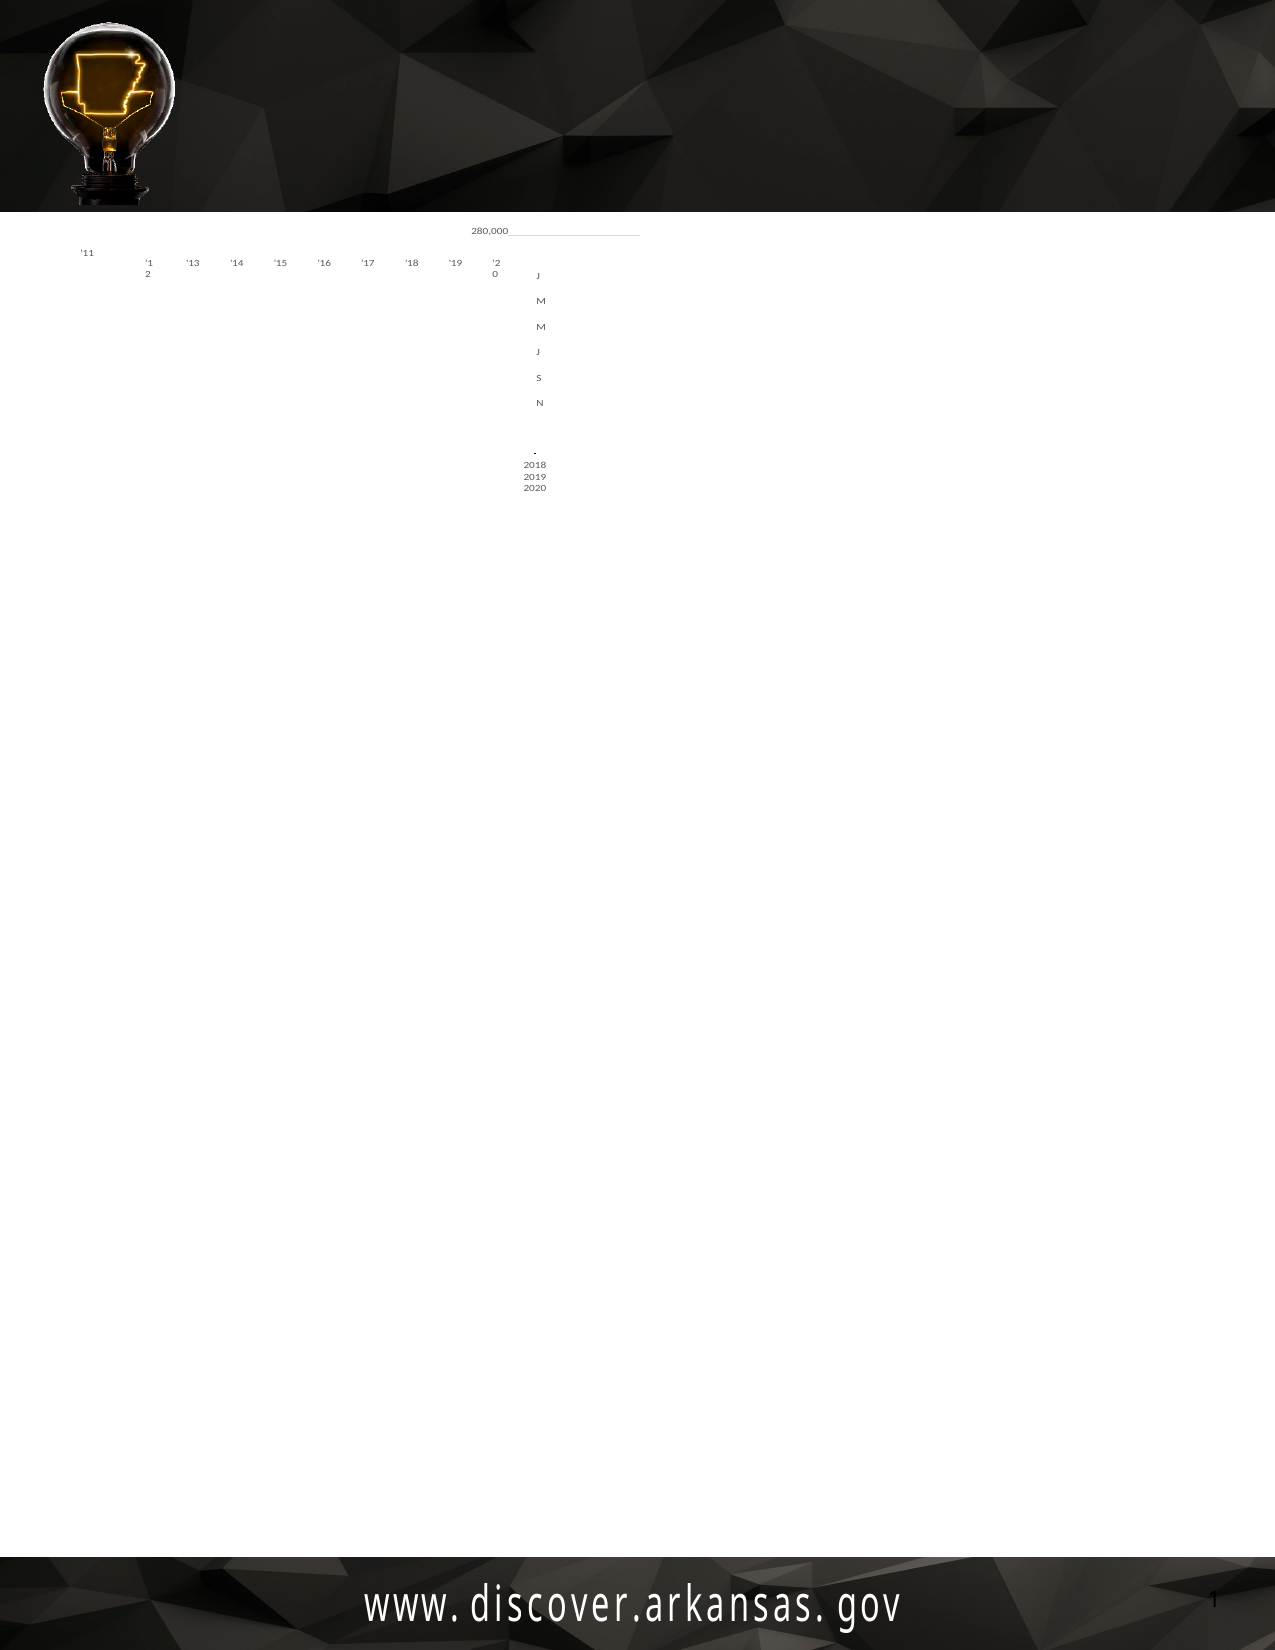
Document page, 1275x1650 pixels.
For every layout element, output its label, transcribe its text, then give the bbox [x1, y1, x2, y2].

picture [0, 0, 1275, 212]
text 2018 2019 2020 [519, 428, 550, 494]
picture [0, 1557, 1275, 1650]
text '20 [492, 257, 506, 280]
